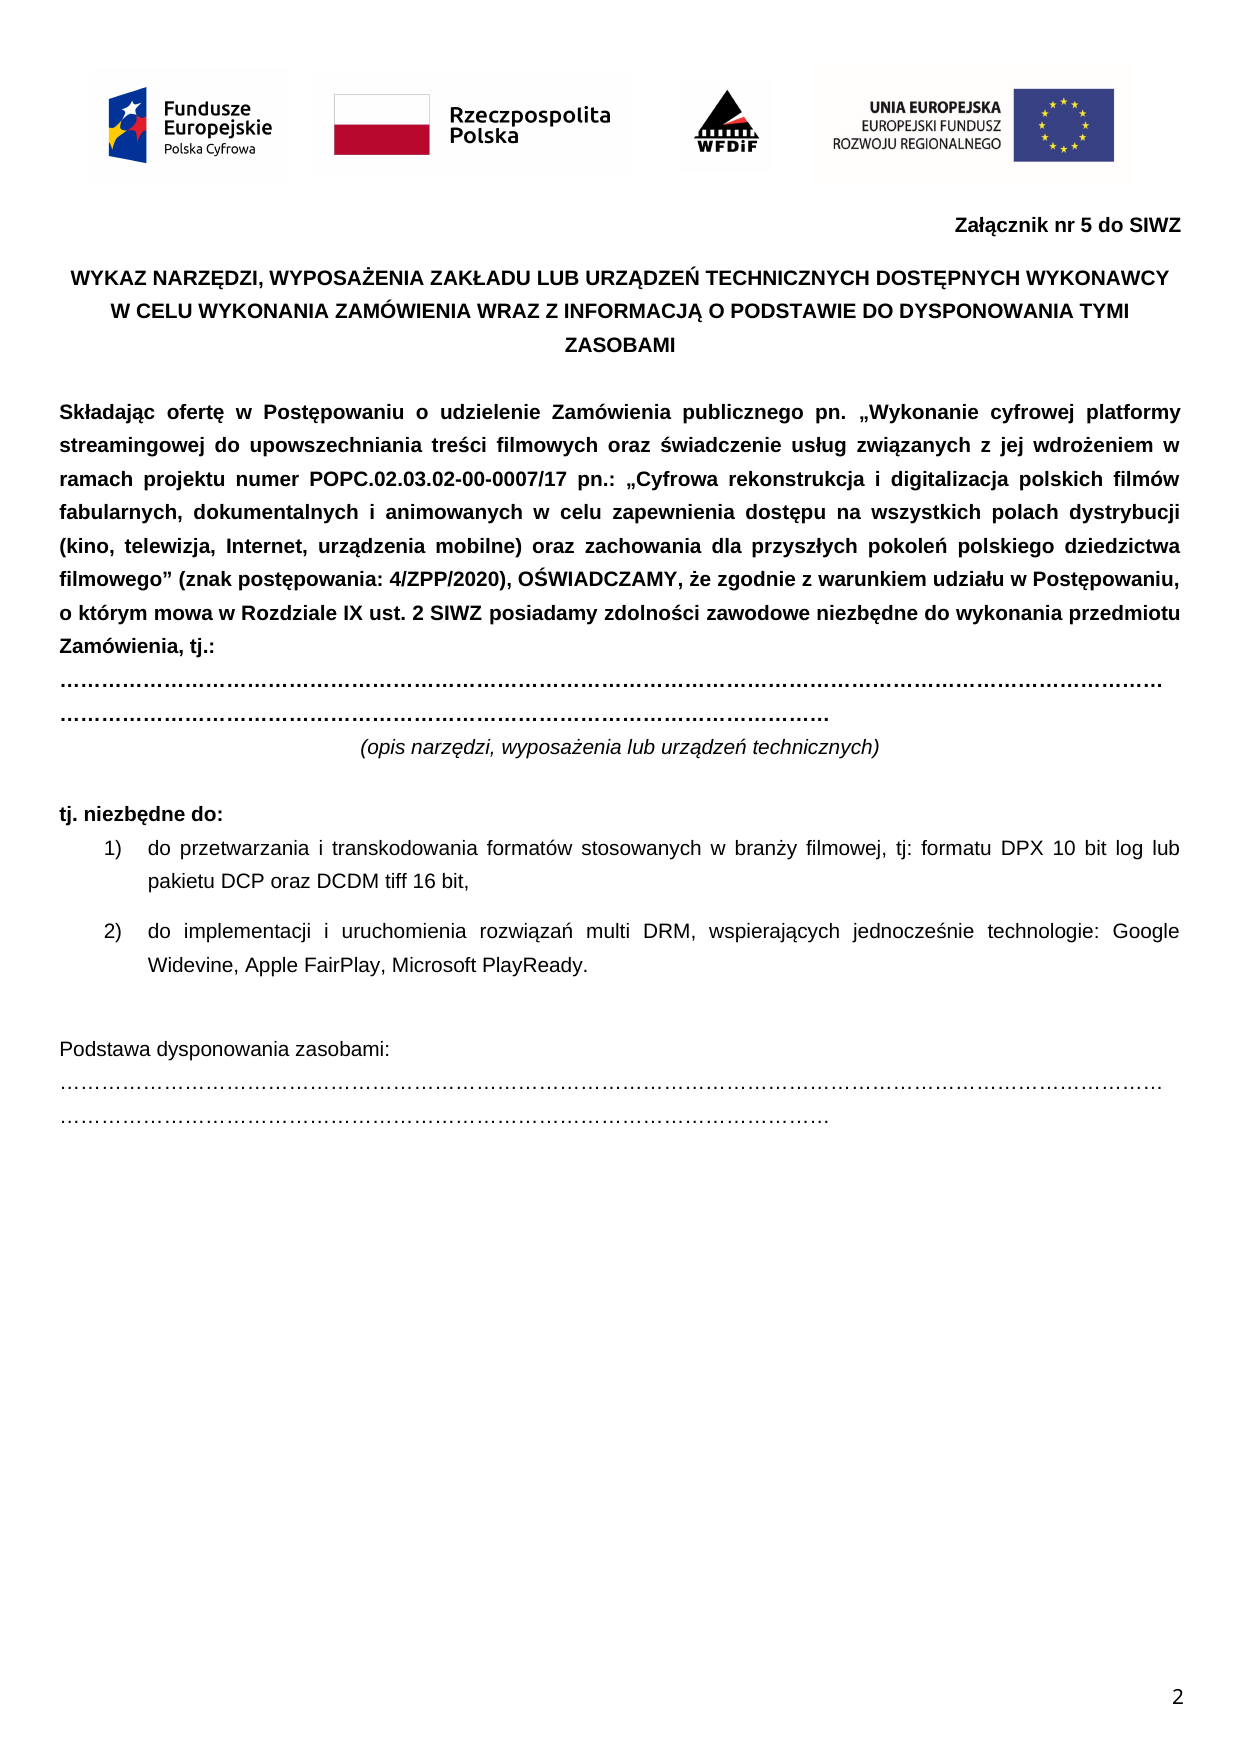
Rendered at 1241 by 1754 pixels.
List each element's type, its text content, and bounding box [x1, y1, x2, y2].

picture [813, 65, 1133, 185]
picture [90, 68, 289, 182]
text Podstawa dysponowania zasobami: [59, 1037, 1181, 1061]
list do implementacji i uruchomienia rozwiązań multi DRM, wspierających jednocześnie technologie: Google Widevine, Apple FairPlay, Microsoft PlayReady. [103, 919, 1181, 977]
picture [679, 78, 773, 172]
picture [313, 75, 631, 175]
text ……………………………………………………………………………………………………………………………………………………………………………………………………………………………………………… [59, 1070, 1181, 1128]
list do przetwarzania i transkodowania formatów stosowanych w branży filmowej, tj: formatu DPX 10 bit log lub pakietu DCP oraz DCDM tiff 16 bit, [103, 836, 1181, 893]
text (opis narzędzi, wyposażenia lub urządzeń technicznych) [59, 735, 1181, 759]
text ……………………………………………………………………………………………………………………………………………………………………………………………………………………………………………… [59, 668, 1181, 725]
text Składając ofertę w Postępowaniu o udzielenie Zamówienia publicznego pn. „Wykonanie cyfrowej platformy streamingowej do upowszechniania treści filmowych oraz świadczenie usług związanych z jej wdrożeniem w ramach projektu numer POPC.02.03.02-00-0007/17 pn.: „Cyfrowa rekonstrukcja i digitalizacja polskich filmów fabularnych, dokumentalnych i animowanych w celu zapewnienia dostępu na wszystkich polach dystrybucji (kino, telewizja, Internet, urządzenia mobilne) oraz zachowania dla przyszłych pokoleń polskiego dziedzictwa filmowego” (znak postępowania: 4/ZPP/2020), OŚWIADCZAMY, że zgodnie z warunkiem udziału w Postępowaniu, o którym mowa w Rozdziale IX ust. 2 SIWZ posiadamy zdolności zawodowe niezbędne do wykonania przedmiotu Zamówienia, tj.: [59, 399, 1181, 658]
text tj. niezbędne do: [59, 802, 1181, 826]
text Załącznik nr 5 do SIWZ [59, 213, 1181, 237]
text WYKAZ NARZĘDZI, WYPOSAŻENIA ZAKŁADU LUB URZĄDZEŃ TECHNICZNYCH DOSTĘPNYCH WYKONAWCY W CELU WYKONANIA ZAMÓWIENIA WRAZ Z INFORMACJĄ O PODSTAWIE DO DYSPONOWANIA TYMI ZASOBAMI [59, 265, 1181, 356]
